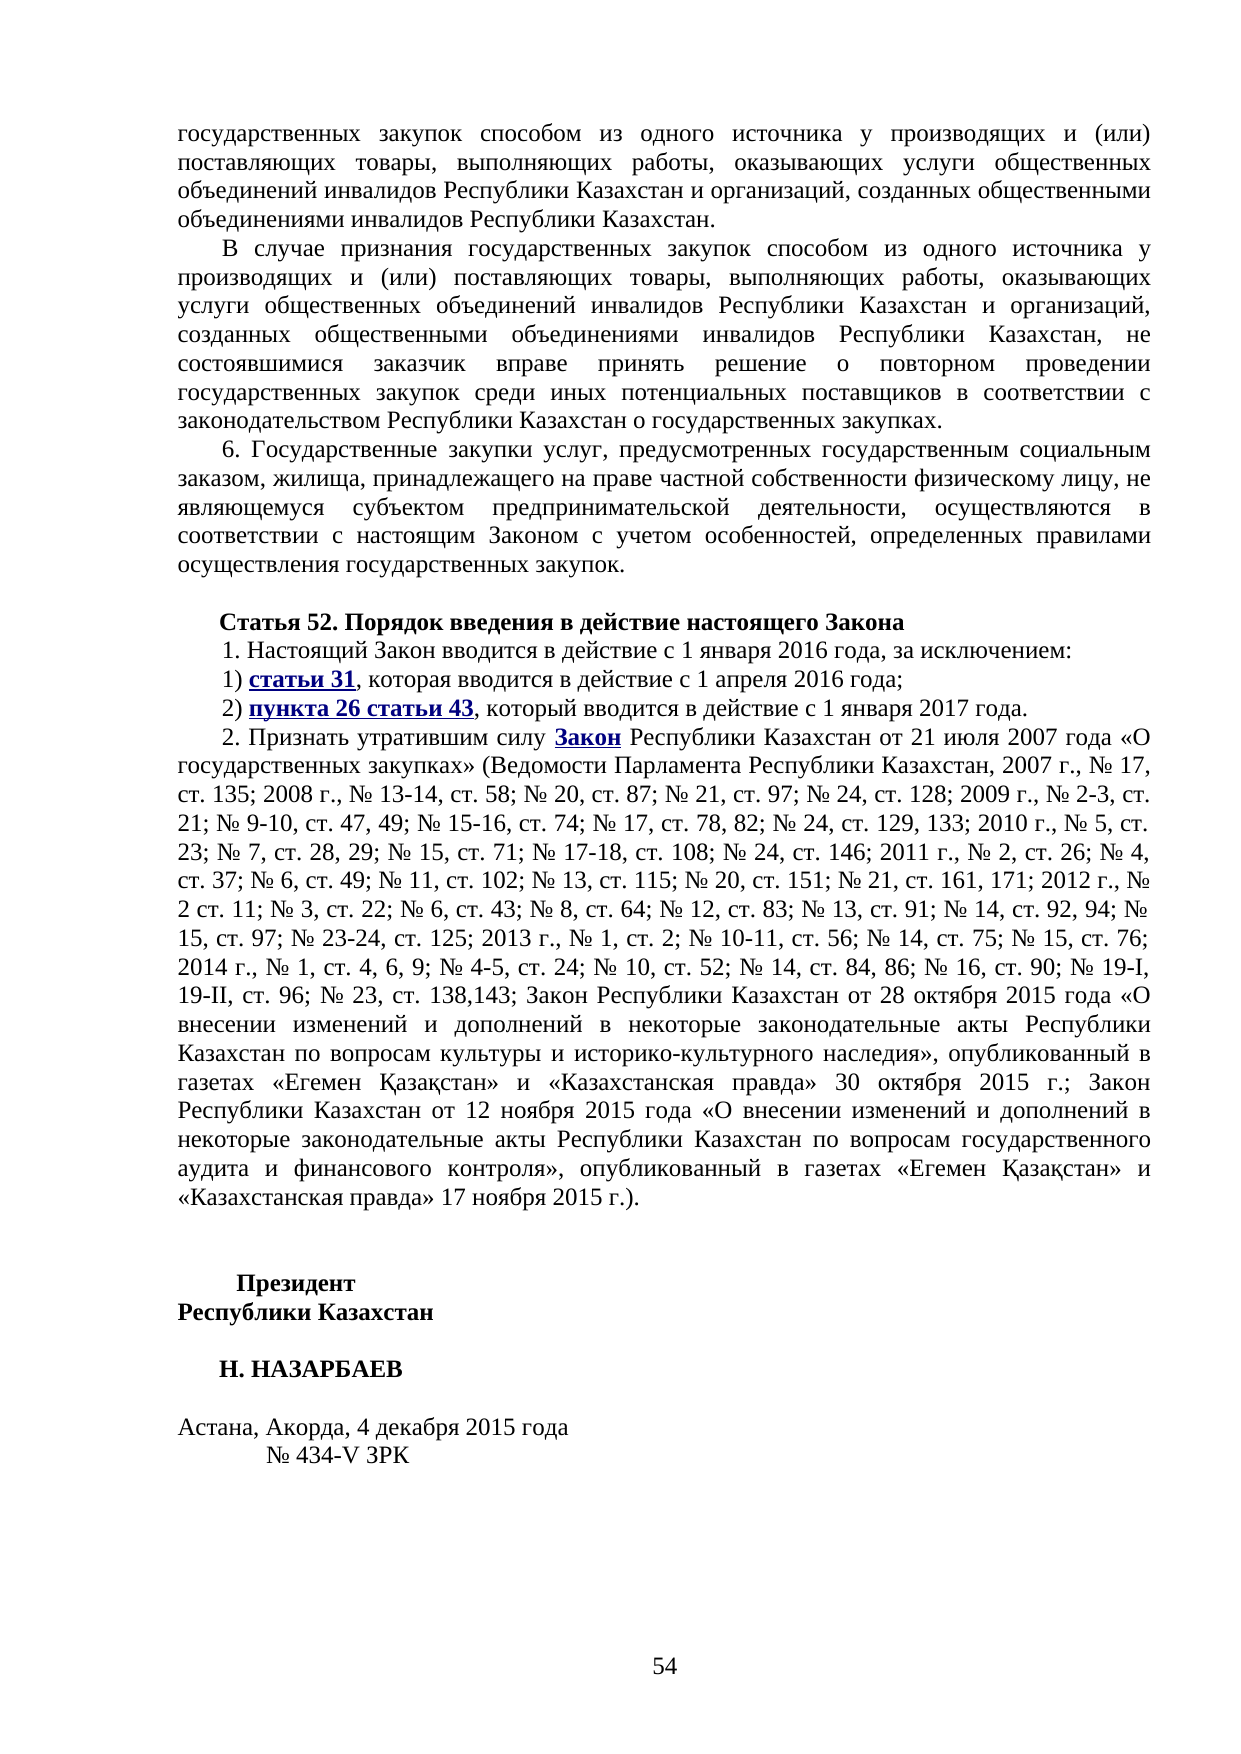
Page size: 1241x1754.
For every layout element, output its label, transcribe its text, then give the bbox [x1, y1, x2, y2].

text Президент [177, 1268, 1152, 1297]
text 2) пункта 26 статьи 43, который вводится в действие с 1 января 2017 года. [177, 693, 1152, 722]
text 6. Государственные закупки услуг, предусмотренных государственным социальным заказом, жилища, принадлежащего на праве частной собственности физическому лицу, не являющемуся субъектом предпринимательской деятельности, осуществляются в соответствии с настоящим Законом с учетом особенностей, определенных правилами осуществления государственных закупок. [177, 434, 1152, 578]
text Астана, Акорда, 4 декабря 2015 года [177, 1412, 1152, 1441]
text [177, 118, 1152, 233]
text 2. Признать утратившим силу Закон Республики Казахстан от 21 июля 2007 года «О государственных закупках» (Ведомости Парламента Республики Казахстан, 2007 г., № 17, ст. 135; 2008 г., № 13-14, ст. 58; № 20, ст. 87; № 21, ст. 97; № 24, ст. 128; 2009 г., № 2-3, ст. 21; № 9-10, ст. 47, 49; № 15-16, ст. 74; № 17, ст. 78, 82; № 24, ст. 129, 133; 2010 г., № 5, ст. 23; № 7, ст. 28, 29; № 15, ст. 71; № 17-18, ст. 108; № 24, ст. 146; 2011 г., № 2, ст. 26; № 4, ст. 37; № 6, ст. 49; № 11, ст. 102; № 13, ст. 115; № 20, ст. 151; № 21, ст. 161, 171; 2012 г., № 2 ст. 11; № 3, ст. 22; № 6, ст. 43; № 8, ст. 64; № 12, ст. 83; № 13, ст. 91; № 14, ст. 92, 94; № 15, ст. 97; № 23-24, ст. 125; 2013 г., № 1, ст. 2; № 10-11, ст. 56; № 14, ст. 75; № 15, ст. 76; 2014 г., № 1, ст. 4, 6, 9; № 4-5, ст. 24; № 10, ст. 52; № 14, ст. 84, 86; № 16, ст. 90; № 19-I, 19-II, ст. 96; № 23, ст. 138,143; Закон Республики Казахстан от 28 октября 2015 года «О внесении изменений и дополнений в некоторые законодательные акты Республики Казахстан по вопросам культуры и историко-культурного наследия», опубликованный в газетах «Егемен Қазақстан» и «Казахстанская правда» 30 октября 2015 г.; Закон Республики Казахстан от 12 ноября 2015 года «О внесении изменений и дополнений в некоторые законодательные акты Республики Казахстан по вопросам государственного аудита и финансового контроля», опубликованный в газетах «Егемен Қазақстан» и «Казахстанская правда» 17 ноября 2015 г.). [177, 722, 1152, 1211]
text 1) статьи 31, которая вводится в действие с 1 апреля 2016 года; [177, 664, 1152, 693]
text 1. Настоящий Закон вводится в действие с 1 января 2016 года, за исключением: [177, 636, 1152, 664]
text Н. НАЗАРБАЕВ [177, 1354, 1152, 1383]
text Статья 52. Порядок введения в действие настоящего Закона [219, 607, 1152, 636]
text Республики Казахстан [177, 1297, 1152, 1326]
text № 434-V ЗРК [177, 1441, 1152, 1469]
text В случае признания государственных закупок способом из одного источника у производящих и (или) поставляющих товары, выполняющих работы, оказывающих услуги общественных объединений инвалидов Республики Казахстан и организаций, созданных общественными объединениями инвалидов Республики Казахстан, не состоявшимися заказчик вправе принять решение о повторном проведении государственных закупок среди иных потенциальных поставщиков в соответствии с законодательством Республики Казахстан о государственных закупках. [177, 233, 1152, 434]
